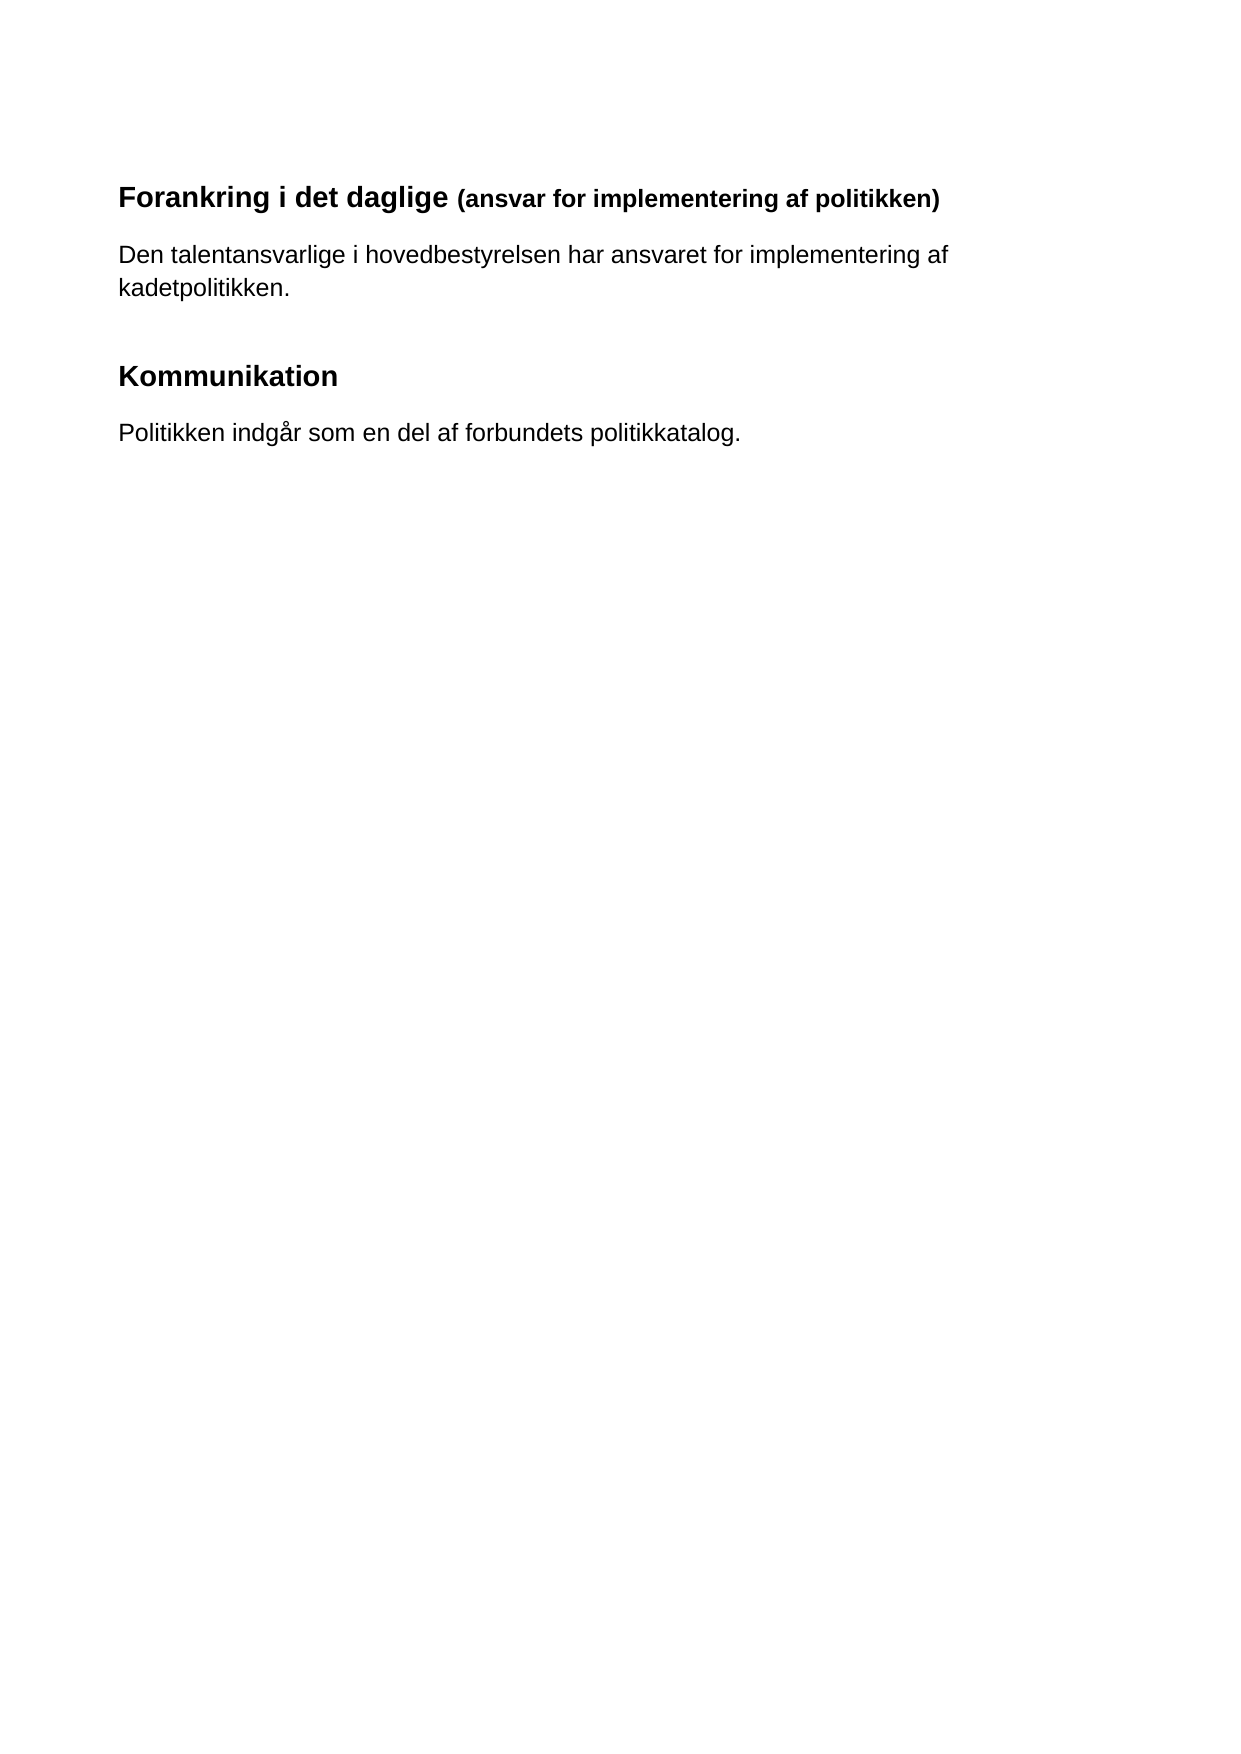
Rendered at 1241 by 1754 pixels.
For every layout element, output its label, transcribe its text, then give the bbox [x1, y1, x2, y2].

text Forankring i det daglige (ansvar for implementering af politikken) [118, 180, 1122, 214]
text Politikken indgår som en del af forbundets politikkatalog. [118, 418, 1122, 447]
text Kommunikation [118, 359, 1122, 392]
text Den talentansvarlige i hovedbestyrelsen har ansvaret for implementering af kadetpolitikken. [118, 240, 1122, 334]
